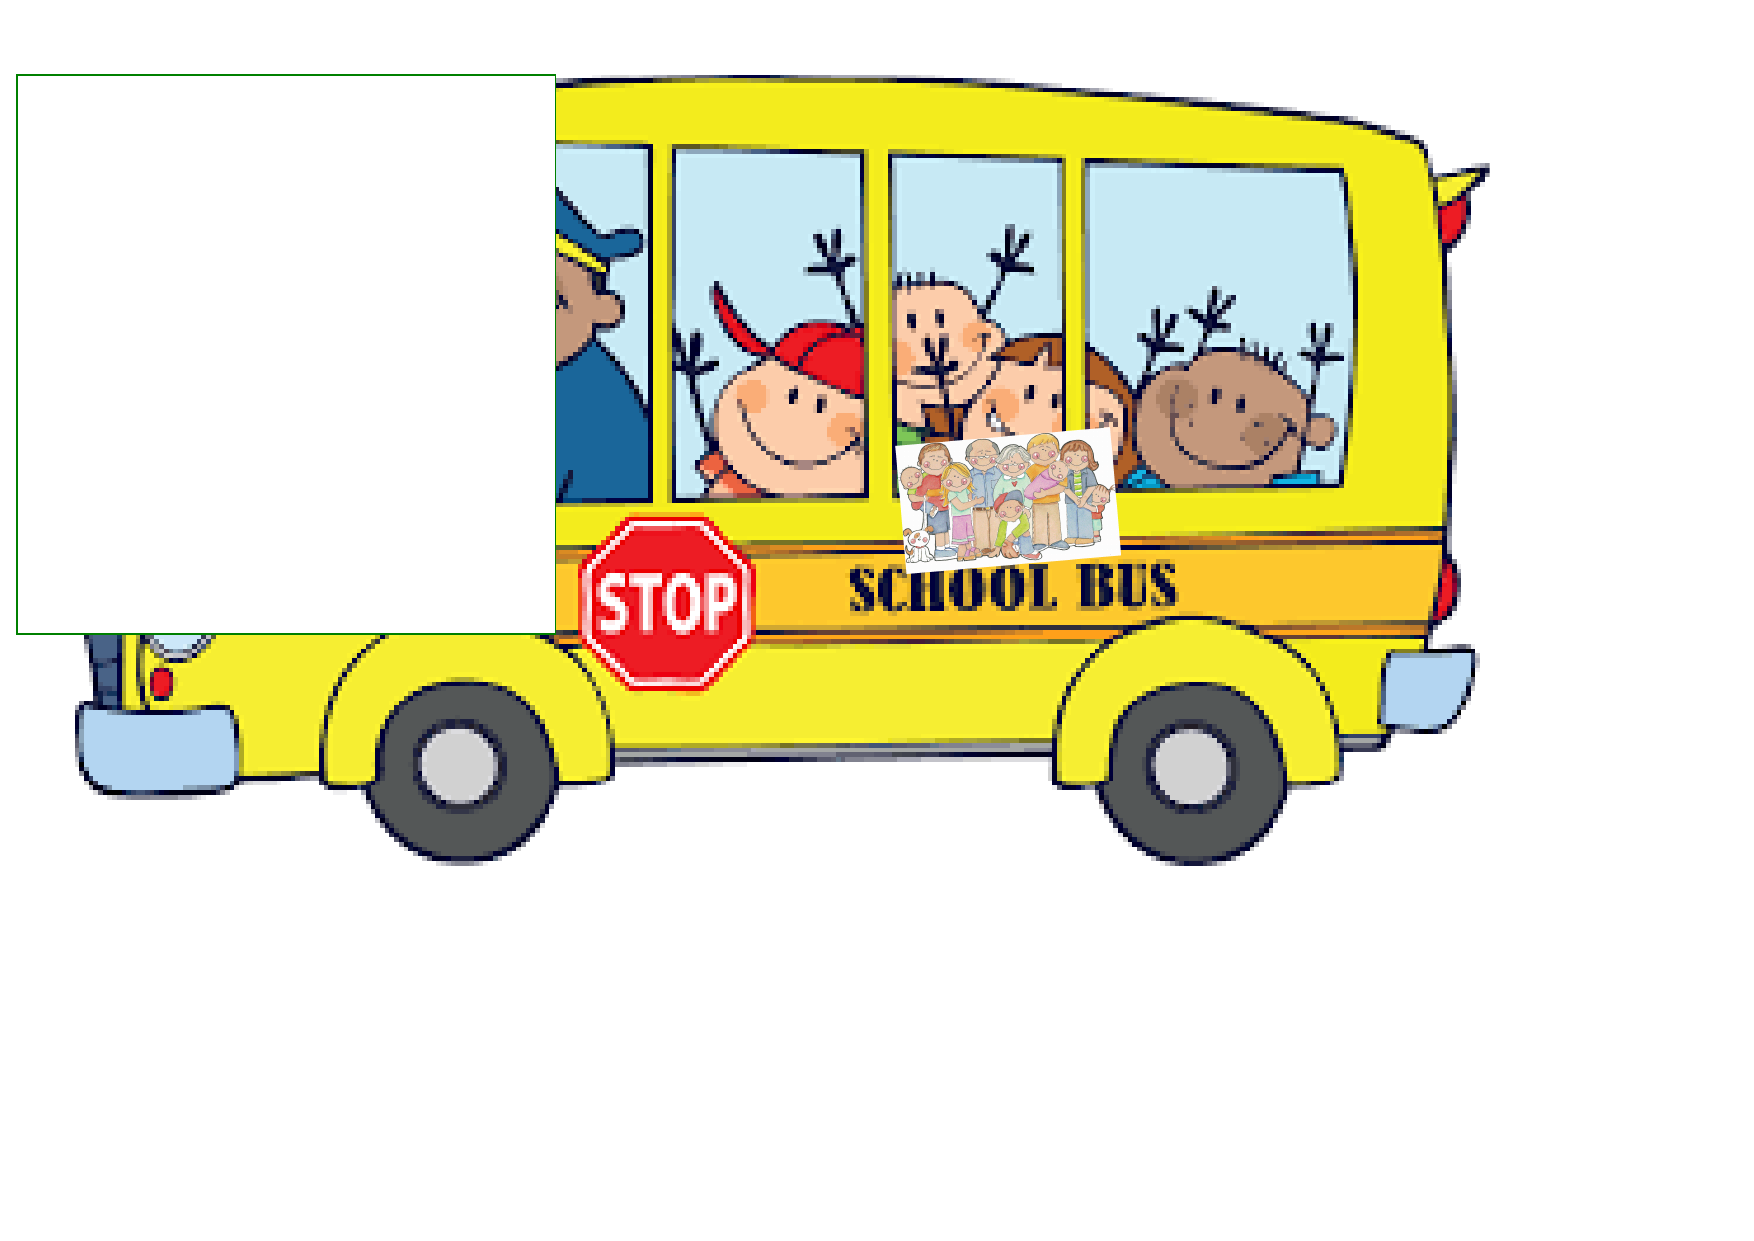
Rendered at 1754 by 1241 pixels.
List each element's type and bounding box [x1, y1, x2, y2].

picture [75, 75, 1490, 866]
